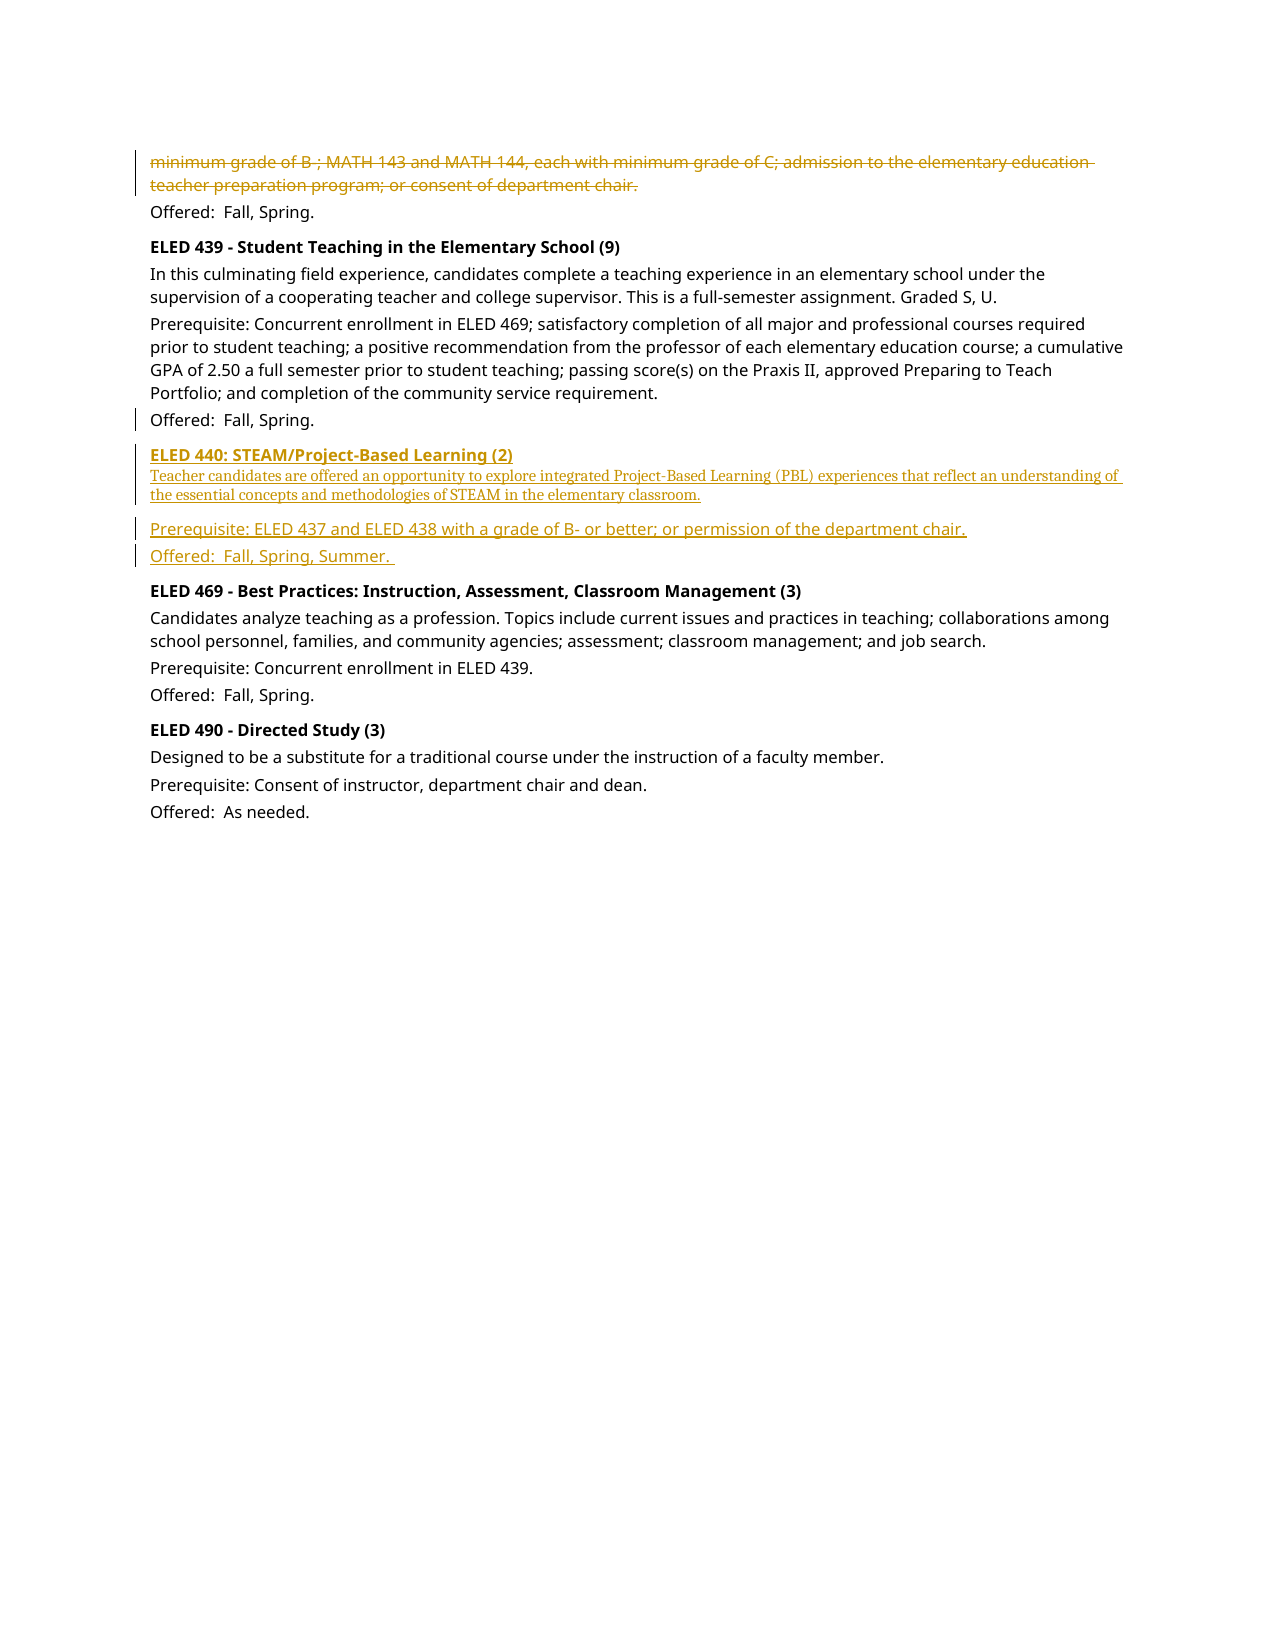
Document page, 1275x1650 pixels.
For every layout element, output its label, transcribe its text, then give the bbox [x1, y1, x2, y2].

text Prerequisite: Consent of instructor, department chair and dean. [150, 773, 1125, 796]
title ELED 490 - Directed Study (3) [150, 719, 1125, 741]
text Prerequisite: [150, 150, 1125, 196]
text Designed to be a substitute for a traditional course under the instruction of a faculty member. [150, 746, 1125, 768]
text Candidates analyze teaching as a profession. Topics include current issues and practices in teaching; collaborations among school personnel, families, and community agencies; assessment; classroom management; and job search. [150, 606, 1125, 652]
text Prerequisite: Concurrent enrollment in ELED 439. [150, 656, 1125, 679]
text In this culminating field experience, candidates complete a teaching experience in an elementary school under the supervision of a cooperating teacher and college supervisor. This is a full-semester assignment. Graded S, U. [150, 262, 1125, 308]
text Offered: Fall, Spring. [150, 200, 1125, 223]
text Offered: Fall, Spring. [150, 408, 1125, 431]
title ELED 439 - Student Teaching in the Elementary School (9) [150, 235, 1125, 258]
text Offered: As needed. [150, 800, 1125, 823]
text Offered: Fall, Spring. [150, 683, 1125, 706]
text Prerequisite: Concurrent enrollment in ELED 469; satisfactory completion of all major and professional courses required prior to student teaching; a positive recommendation from the professor of each elementary education course; a cumulative GPA of 2.50 a full semester prior to student teaching; passing score(s) on the Praxis II, approved Preparing to Teach Portfolio; and completion of the community service requirement. [150, 312, 1125, 404]
title ELED 469 - Best Practices: Instruction, Assessment, Classroom Management (3) [150, 579, 1125, 602]
